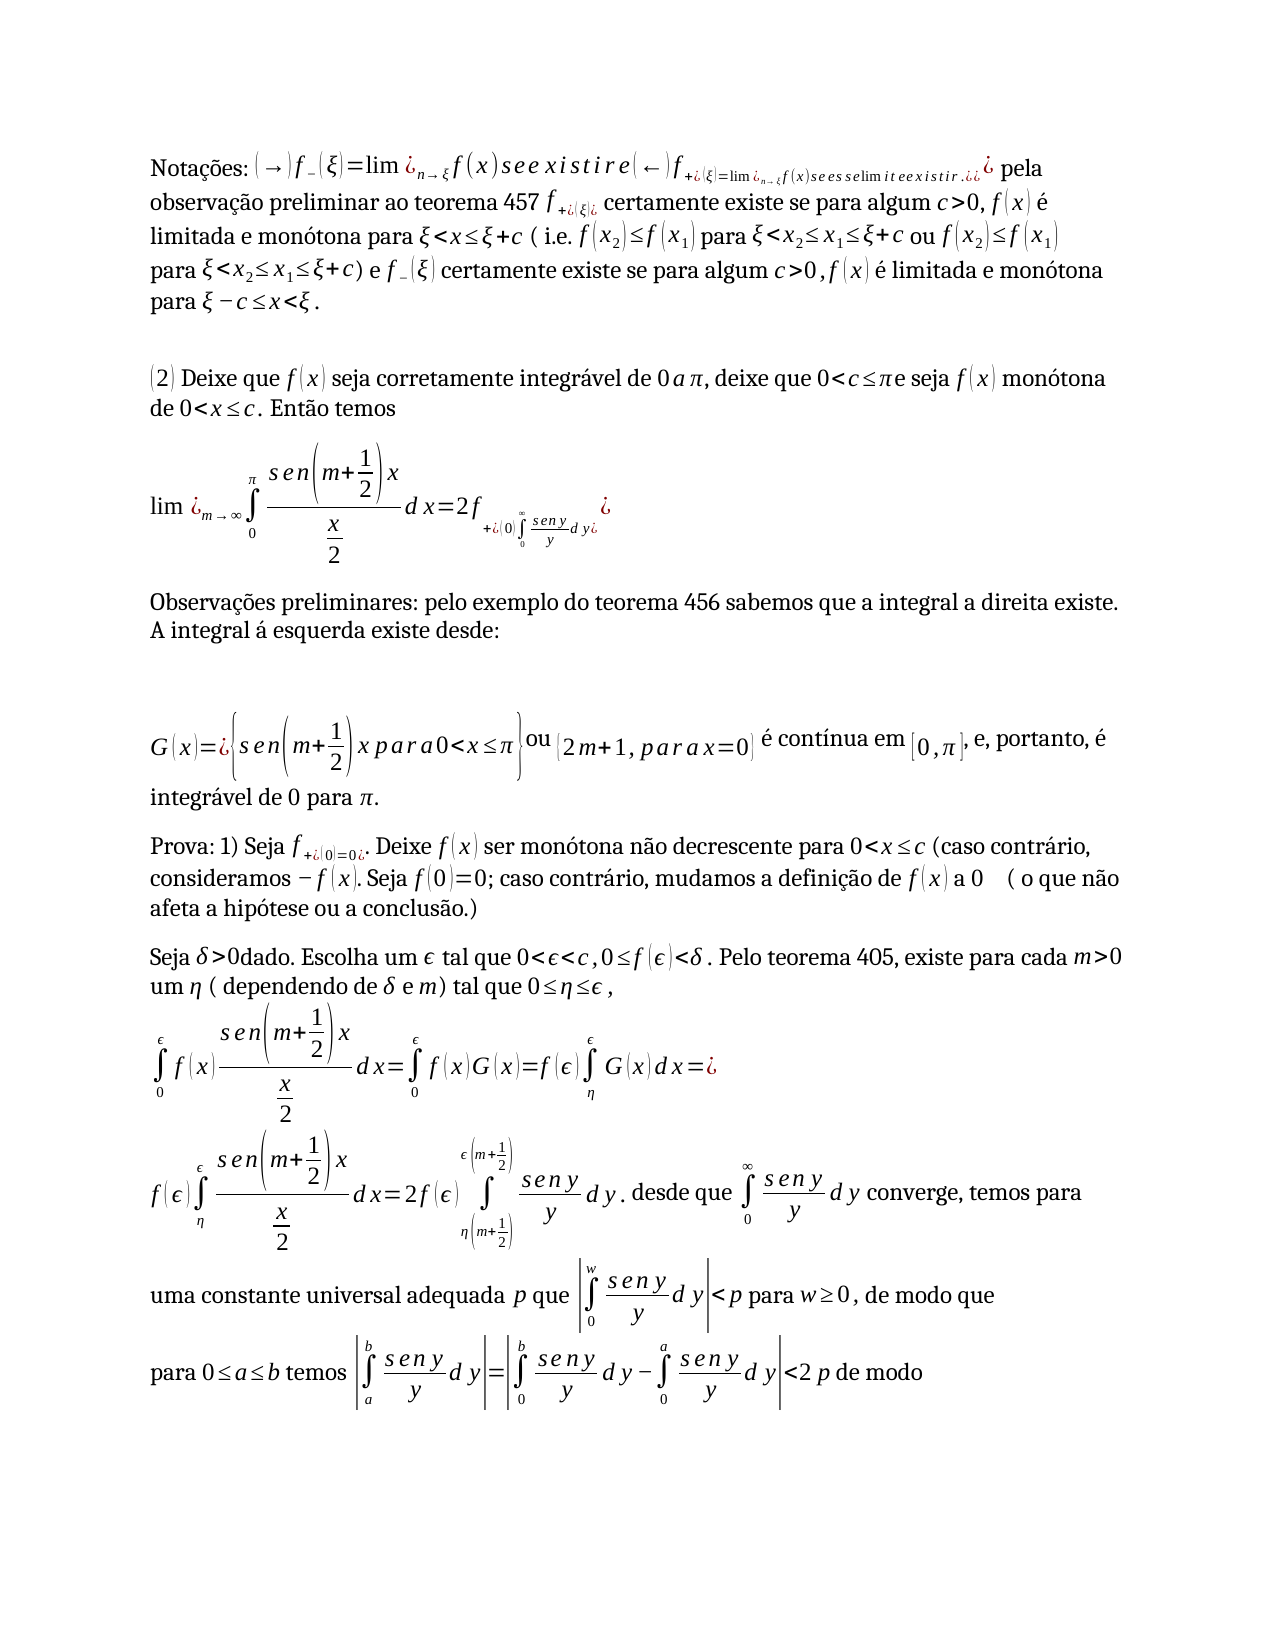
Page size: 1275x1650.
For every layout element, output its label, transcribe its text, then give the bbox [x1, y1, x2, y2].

text Observações preliminares: pelo exemplo do teorema 456 sabemos que a integral a direita existe. A integral á esquerda existe desde: [150, 587, 1125, 645]
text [150, 941, 1125, 1411]
text ou é contínua em , e, portanto, é integrável de para . [150, 711, 1125, 811]
text Prova: 1) Seja . Deixe ser monótona não decrescente para (caso contrário, consideramos . Seja ; caso contrário, mudamos a definição de a ( o que não afeta a hipótese ou a conclusão.) [150, 830, 1125, 923]
text Notações: pela observação preliminar ao teorema 457 certamente existe se para algum , é limitada e monótona para ( i.e. para ou para ) e certamente existe se para algum é limitada e monótona para [150, 150, 1125, 315]
text Deixe que seja corretamente integrável de , deixe que e seja monótona de Então temos [150, 334, 1125, 422]
